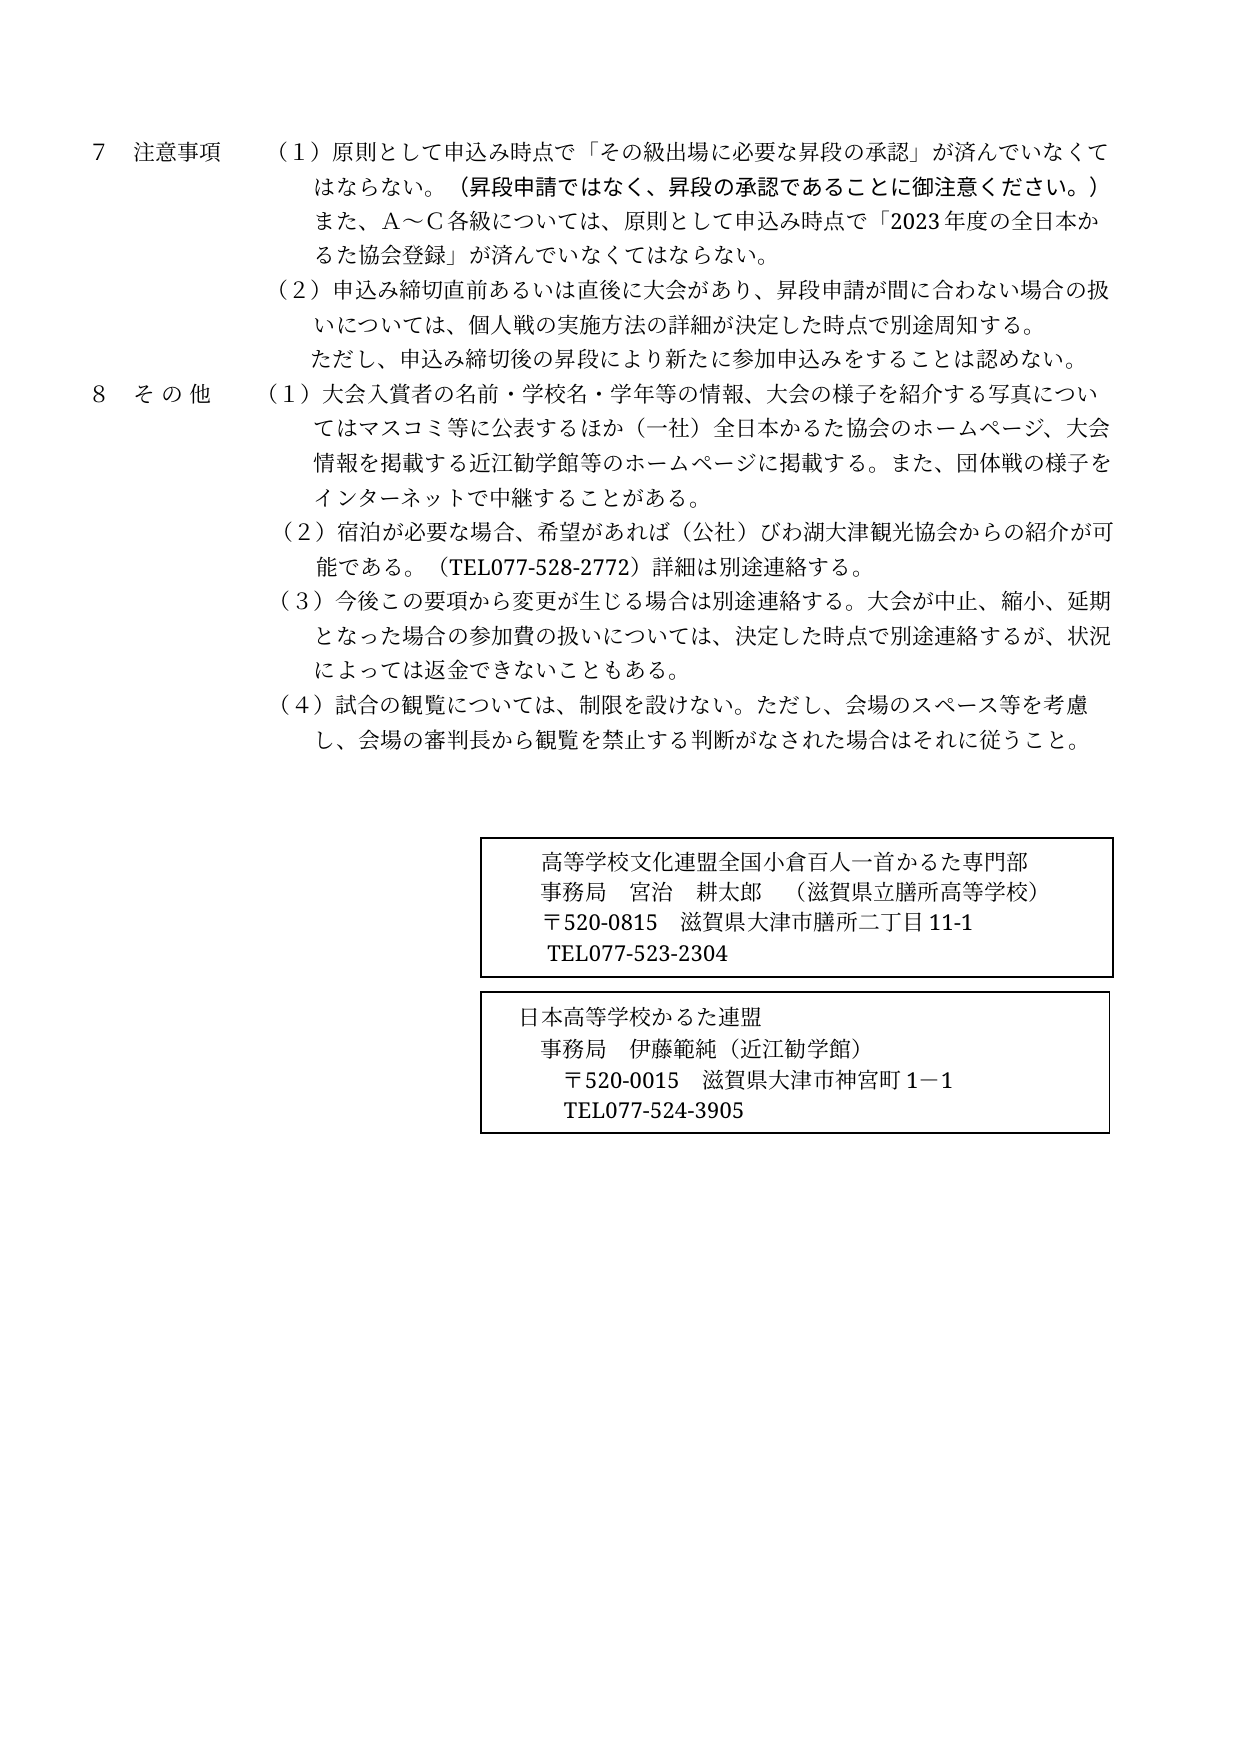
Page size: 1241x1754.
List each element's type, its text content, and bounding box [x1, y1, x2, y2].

text し、会場の審判長から観覧を禁止する判断がなされた場合はそれに従うこと。 [89, 721, 1165, 756]
text （４）試合の観覧については、制限を設けない。ただし、会場のスペース等を考慮 [89, 687, 1165, 721]
text （２）宿泊が必要な場合、希望があれば（公社）びわ湖大津観光協会からの紹介が可能である。（TEL077-528-2772）詳細は別途連絡する。 [271, 514, 1120, 583]
text （２）申込み締切直前あるいは直後に大会があり、昇段申請が間に合わない場合の扱いについては、個人戦の実施方法の詳細が決定した時点で別途周知する。 [89, 272, 1120, 341]
text （３）今後この要項から変更が生じる場合は別途連絡する。大会が中止、縮小、延期となった場合の参加費の扱いについては、決定した時点で別途連絡するが、状況によっては返金できないこともある。 [269, 583, 1120, 687]
text ８ そ の 他 （１）大会入賞者の名前・学校名・学年等の情報、大会の様子を紹介する写真についてはマスコミ等に公表するほか（一社）全日本かるた協会のホームページ、大会情報を掲載する近江勧学館等のホームページに掲載する。また、団体戦の様子をインターネットで中継することがある。 [89, 376, 1120, 514]
text ７ 注意事項 （１）原則として申込み時点で「その級出場に必要な昇段の承認」が済んでいなくてはならない。（昇段申請ではなく、昇段の承認であることに御注意ください。）また、Ａ～Ｃ各級については、原則として申込み時点で「2023年度の全日本かるた協会登録」が済んでいなくてはならない。 [89, 133, 1120, 272]
text ただし、申込み締切後の昇段により新たに参加申込みをすることは認めない。 [89, 341, 1120, 376]
